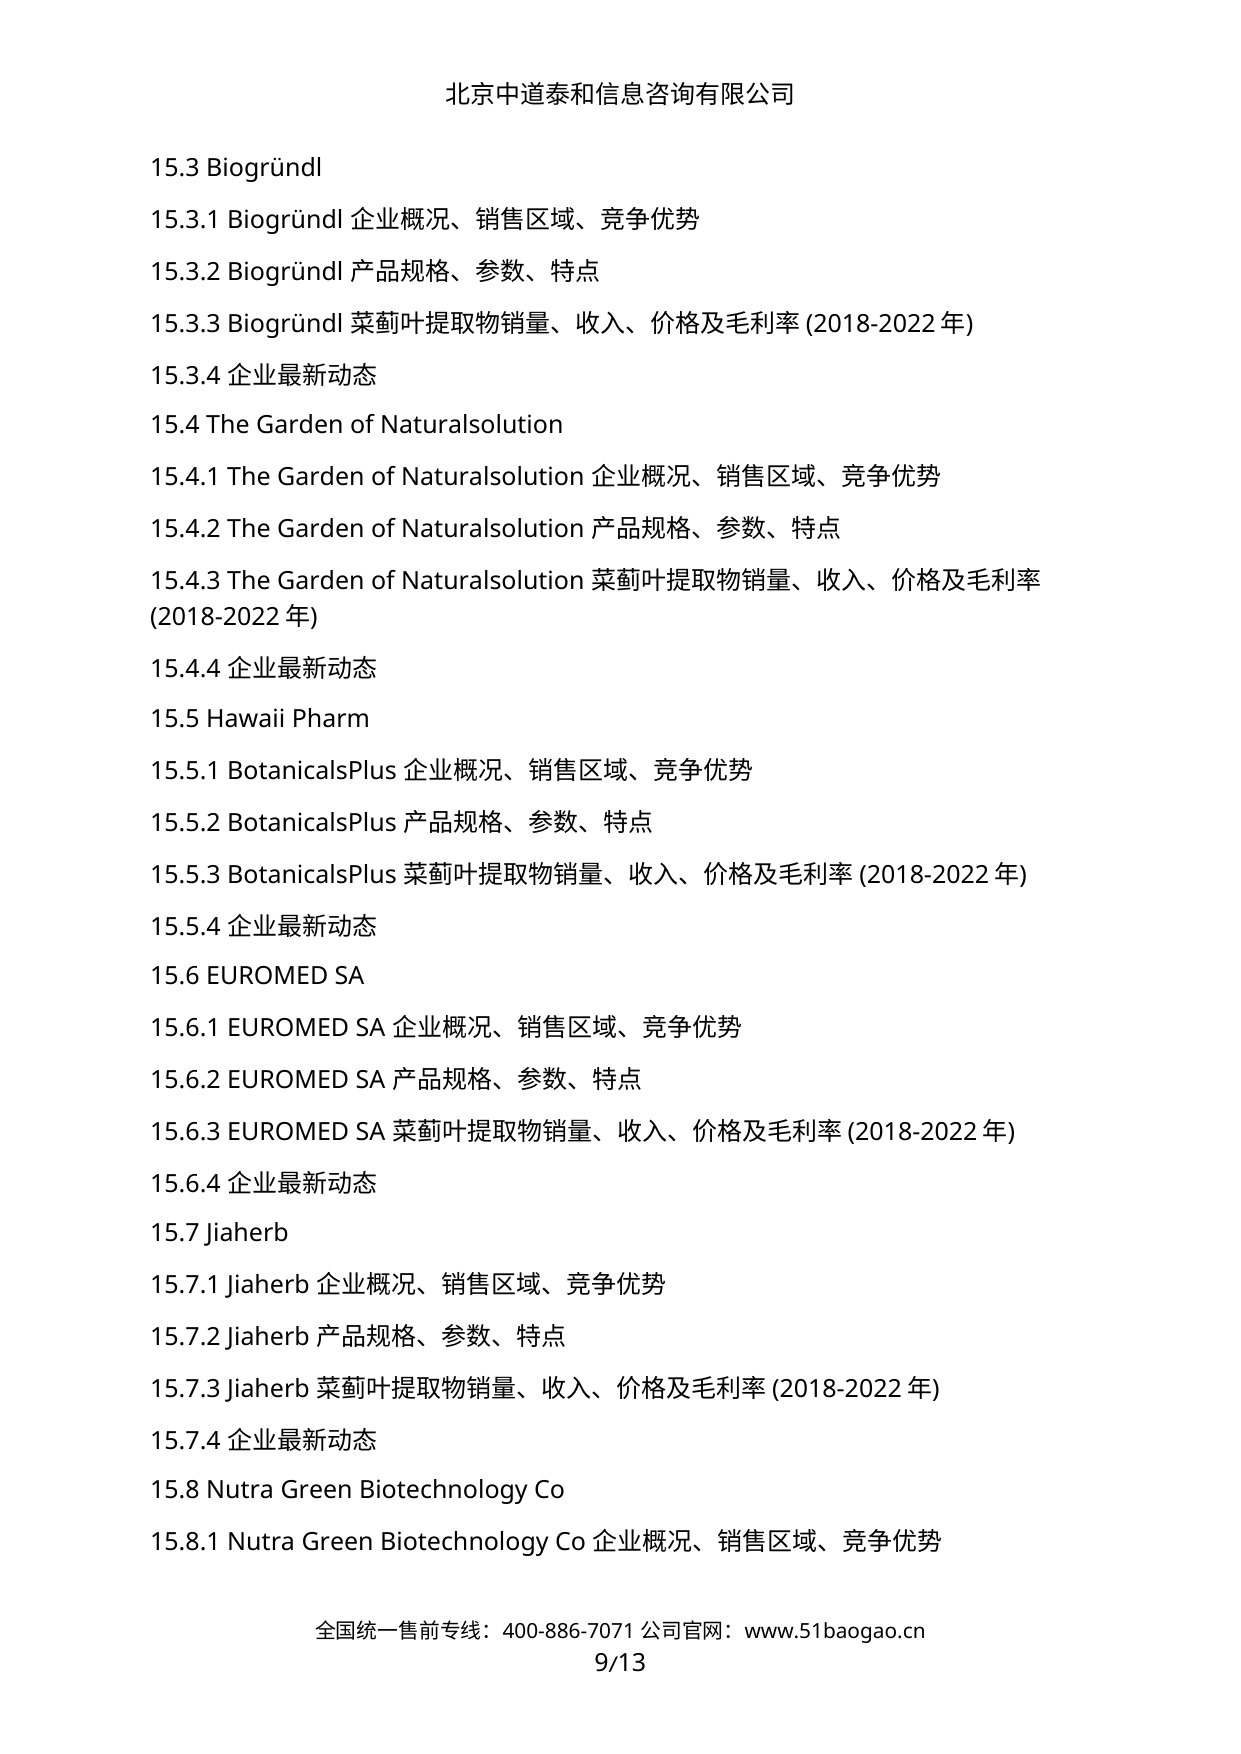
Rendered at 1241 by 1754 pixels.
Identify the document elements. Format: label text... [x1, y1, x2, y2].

text 15.7.1 Jiaherb 企业概况、销售区域、竞争优势 [150, 1265, 1090, 1301]
text 15.5.1 BotanicalsPlus 企业概况、销售区域、竞争优势 [150, 750, 1090, 787]
text 15.6.1 EUROMED SA 企业概况、销售区域、竞争优势 [150, 1007, 1090, 1044]
text 15.6.4 企业最新动态 [150, 1163, 1090, 1199]
text 15.7 Jiaherb [150, 1215, 1090, 1249]
text 15.3.2 Biogründl 产品规格、参数、特点 [150, 252, 1090, 288]
text 15.7.3 Jiaherb 菜蓟叶提取物销量、收入、价格及毛利率 (2018-2022年) [150, 1368, 1090, 1405]
text 15.6.3 EUROMED SA 菜蓟叶提取物销量、收入、价格及毛利率 (2018-2022年) [150, 1111, 1090, 1147]
text 15.4.4 企业最新动态 [150, 649, 1090, 685]
text 15.5.2 BotanicalsPlus 产品规格、参数、特点 [150, 802, 1090, 838]
text 15.4.1 The Garden of Naturalsolution 企业概况、销售区域、竞争优势 [150, 457, 1090, 493]
text 15.4.2 The Garden of Naturalsolution 产品规格、参数、特点 [150, 509, 1090, 545]
text 15.3.1 Biogründl 企业概况、销售区域、竞争优势 [150, 200, 1090, 236]
text 15.8.1 Nutra Green Biotechnology Co 企业概况、销售区域、竞争优势 [150, 1522, 1090, 1558]
text 15.6.2 EUROMED SA 产品规格、参数、特点 [150, 1059, 1090, 1096]
text 15.4 The Garden of Naturalsolution [150, 407, 1090, 441]
text 15.5 Hawaii Pharm [150, 701, 1090, 735]
text 15.3.3 Biogründl 菜蓟叶提取物销量、收入、价格及毛利率 (2018-2022年) [150, 303, 1090, 340]
text 15.7.4 企业最新动态 [150, 1420, 1090, 1457]
text 15.4.3 The Garden of Naturalsolution 菜蓟叶提取物销量、收入、价格及毛利率 (2018-2022年) [150, 561, 1090, 633]
text 15.6 EUROMED SA [150, 958, 1090, 992]
text 15.7.2 Jiaherb 产品规格、参数、特点 [150, 1317, 1090, 1353]
text 15.3.4 企业最新动态 [150, 355, 1090, 392]
text 15.3 Biogründl [150, 150, 1090, 184]
text 15.5.4 企业最新动态 [150, 906, 1090, 942]
text 15.5.3 BotanicalsPlus 菜蓟叶提取物销量、收入、价格及毛利率 (2018-2022年) [150, 854, 1090, 890]
text 15.8 Nutra Green Biotechnology Co [150, 1472, 1090, 1506]
